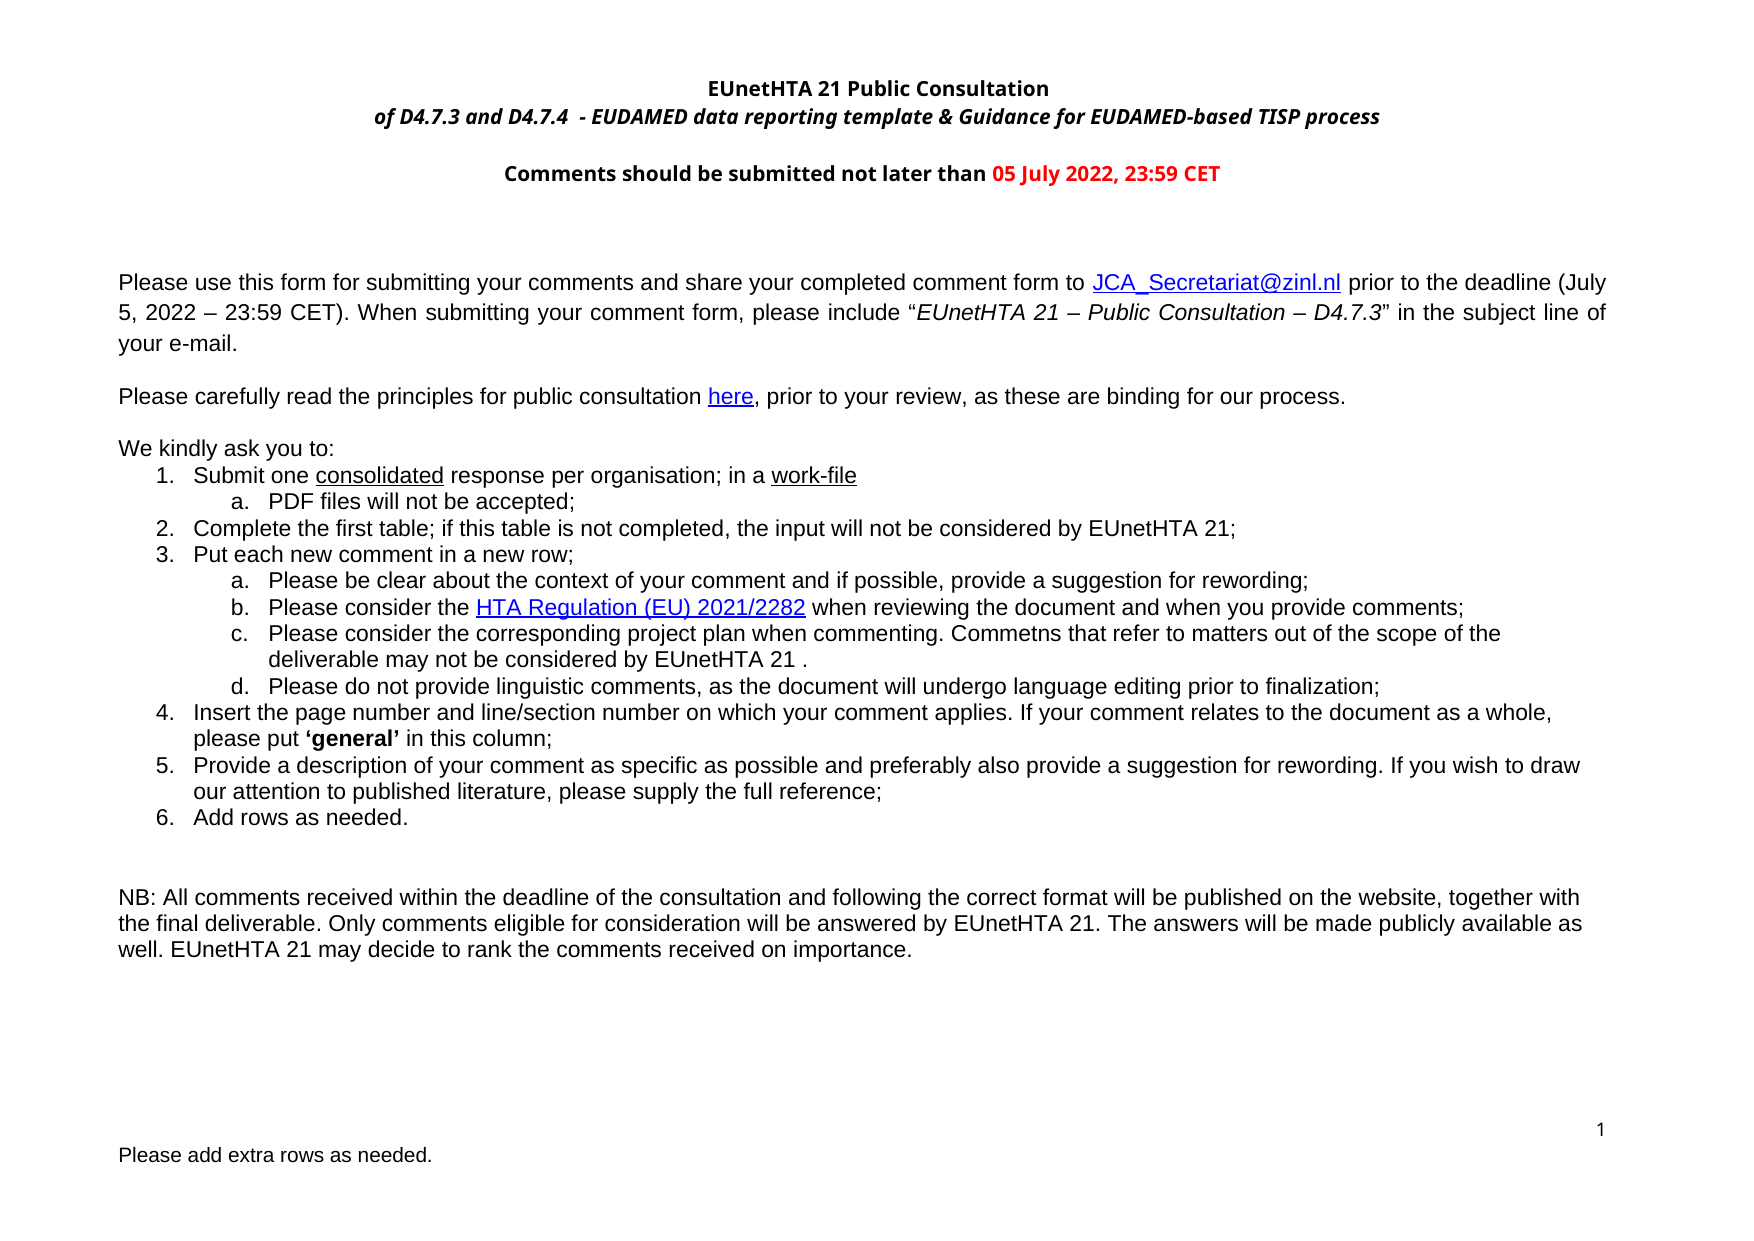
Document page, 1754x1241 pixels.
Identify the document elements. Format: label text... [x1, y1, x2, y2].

list Please consider the corresponding project plan when commenting. Commetns that refer to matters out of the scope of the deliverable may not be considered by EUnetHTA 21 . [231, 620, 1606, 673]
list Please do not provide linguistic comments, as the document will undergo language editing prior to finalization; [231, 673, 1606, 699]
list Add rows as needed. [156, 804, 1606, 831]
list Complete the first table; if this table is not completed, the input will not be considered by EUnetHTA 21; [156, 514, 1606, 541]
list PDF files will not be accepted; [231, 488, 1606, 514]
list Please consider the HTA Regulation (EU) 2021/2282 when reviewing the document and when you provide comments; [231, 593, 1606, 620]
list Provide a description of your comment as specific as possible and preferably also provide a suggestion for rewording. If you wish to draw our attention to published literature, please supply the full reference; [156, 752, 1606, 804]
text NB: All comments received within the deadline of the consultation and following the correct format will be published on the website, together with the final deliverable. Only comments eligible for consideration will be answered by EUnetHTA 21. The answers will be made publicly available as well. EUnetHTA 21 may decide to rank the comments received on importance. [118, 883, 1606, 962]
text Please use this form for submitting your comments and share your completed comment form to JCA_Secretariat@zinl.nl prior to the deadline (July 5, 2022 – 23:59 CET). When submitting your comment form, please include “EUnetHTA 21 – Public Consultation – D4.7.3” in the subject line of your e-mail. [118, 269, 1606, 356]
list Please be clear about the context of your comment and if possible, provide a suggestion for rewording; [231, 567, 1606, 593]
list Submit one consolidated response per organisation; in a work-file [156, 462, 1606, 488]
text Please carefully read the principles for public consultation here, prior to your review, as these are binding for our process. [118, 383, 1606, 409]
list Put each new comment in a new row; [156, 541, 1606, 567]
text We kindly ask you to: [118, 435, 1606, 462]
list Insert the page number and line/section number on which your comment applies. If your comment relates to the document as a whole, please put ‘general’ in this column; [156, 699, 1606, 752]
